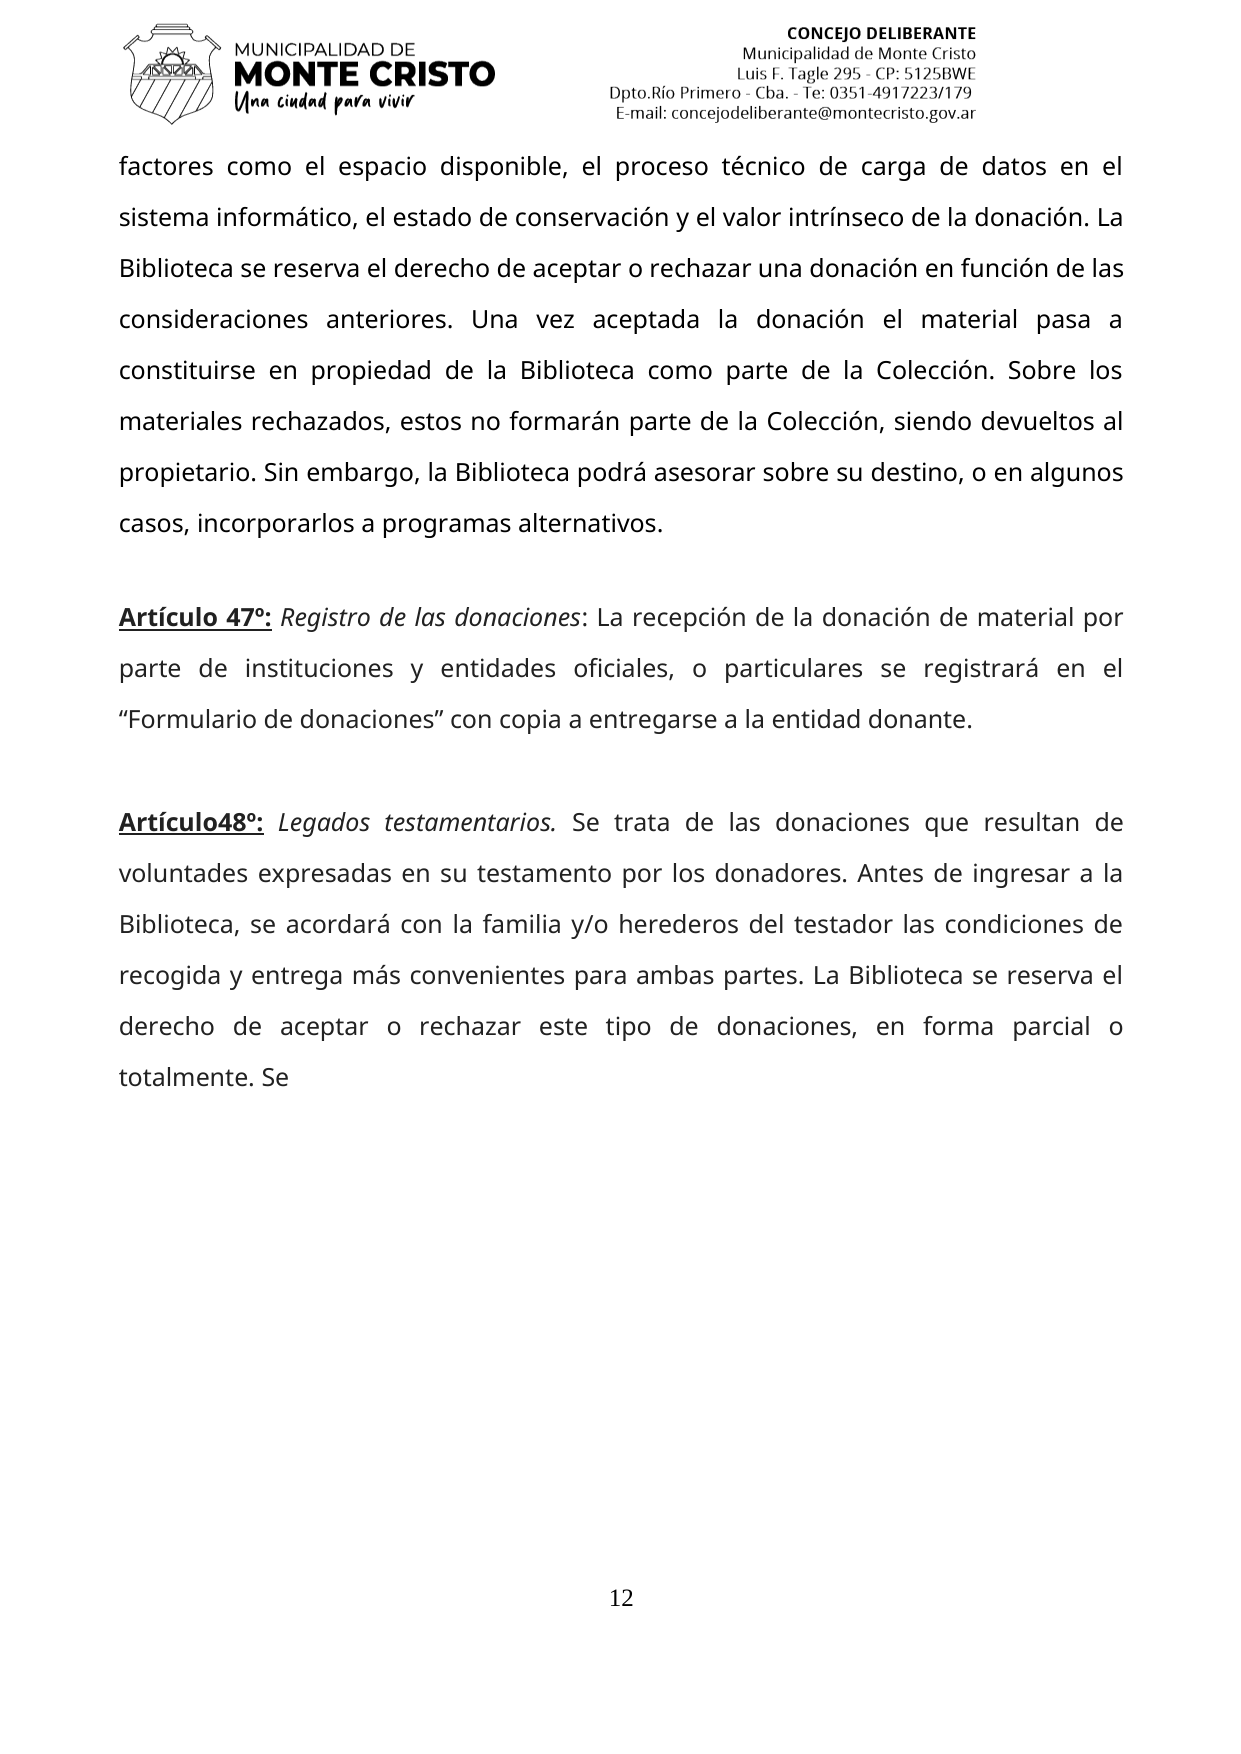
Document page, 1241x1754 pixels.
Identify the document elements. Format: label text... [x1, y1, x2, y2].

text Artículo 47º: Registro de las donaciones: La recepción de la donación de material por parte de instituciones y entidades oficiales, o particulares se registrará en el “Formulario de donaciones” con copia a entregarse a la entidad donante. [118, 600, 1125, 736]
text Artículo48º: Legados testamentarios. Se trata de las donaciones que resultan de voluntades expresadas en su testamento por los donadores. Antes de ingresar a la Biblioteca, se acordará con la familia y/o herederos del testador las condiciones de recogida y entrega más convenientes para ambas partes. La Biblioteca se reserva el derecho de aceptar o rechazar este tipo de donaciones, en forma parcial o totalmente. Se [118, 804, 1125, 1094]
picture [106, 0, 993, 149]
